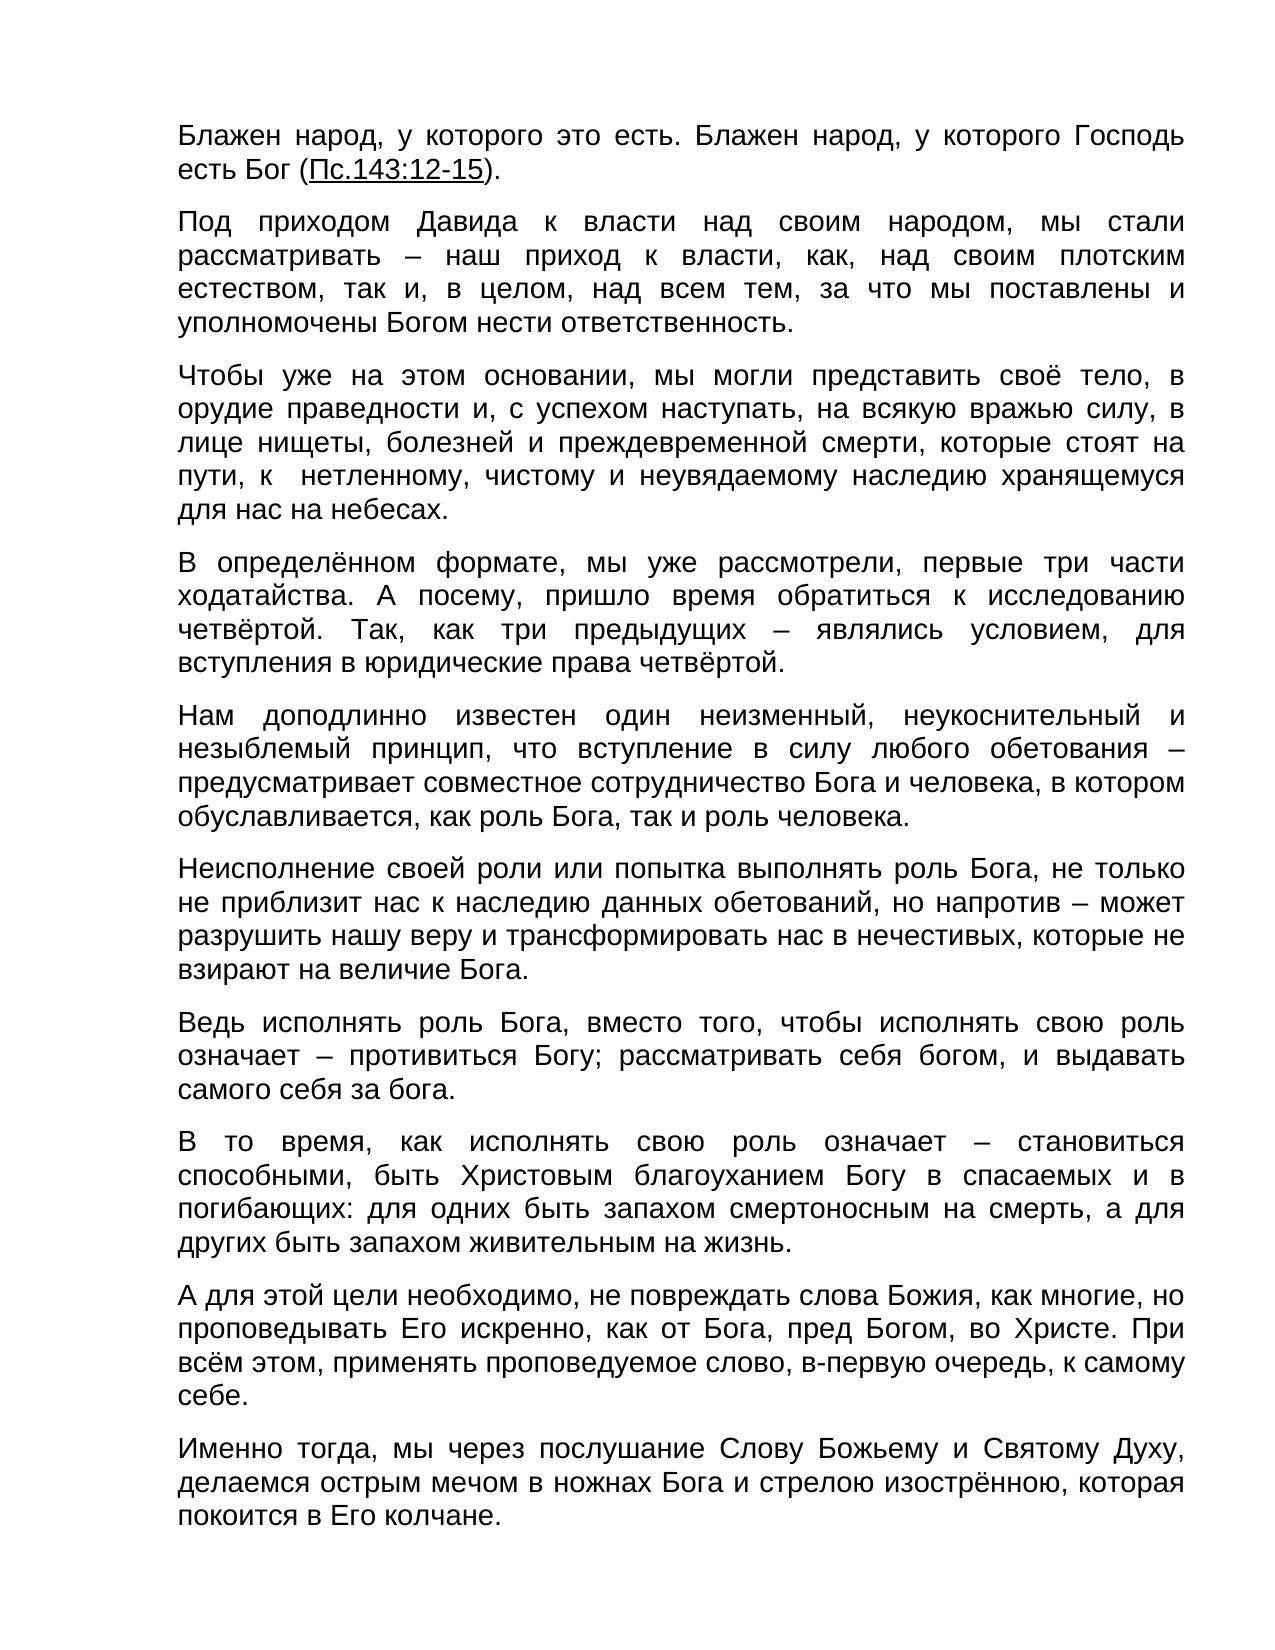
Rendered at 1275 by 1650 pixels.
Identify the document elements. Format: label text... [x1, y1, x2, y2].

text В определённом формате, мы уже рассмотрели, первые три части ходатайства. А посему, пришло время обратиться к исследованию четвёртой. Так, как три предыдущих – являлись условием, для вступления в юридические права четвёртой. [177, 544, 1186, 679]
text Блажен народ, у которого это есть. Блажен народ, у которого Господь есть Бог (Пс.143:12-15). [177, 118, 1186, 185]
text Нам доподлинно известен один неизменный, неукоснительный и незыблемый принцип, что вступление в силу любого обетования – предусматривает совместное сотрудничество Бога и человека, в котором обуславливается, как роль Бога, так и роль человека. [177, 698, 1186, 832]
text Чтобы уже на этом основании, мы могли представить своё тело, в орудие праведности и, с успехом наступать, на всякую вражью силу, в лице нищеты, болезней и преждевременной смерти, которые стоят на пути, к нетленному, чистому и неувядаемому наследию хранящемуся для нас на небесах. [177, 358, 1186, 525]
text Под приходом Давида к власти над своим народом, мы стали рассматривать – наш приход к власти, как, над своим плотским естеством, так и, в целом, над всем тем, за что мы поставлены и уполномочены Богом нести ответственность. [177, 204, 1186, 338]
text Именно тогда, мы через послушание Слову Божьему и Святому Духу, делаемся острым мечом в ножнах Бога и стрелою изострённою, которая покоится в Его колчане. [177, 1431, 1186, 1532]
text А для этой цели необходимо, не повреждать слова Божия, как многие, но проповедывать Его искренно, как от Бога, пред Богом, во Христе. При всём этом, применять проповедуемое слово, в-первую очередь, к самому себе. [177, 1278, 1186, 1412]
text Ведь исполнять роль Бога, вместо того, чтобы исполнять свою роль означает – противиться Богу; рассматривать себя богом, и выдавать самого себя за бога. [177, 1004, 1186, 1105]
text В то время, как исполнять свою роль означает – становиться способными, быть Христовым благоуханием Богу в спасаемых и в погибающих: для одних быть запахом смертоносным на смерть, а для других быть запахом живительным на жизнь. [177, 1124, 1186, 1258]
text Неисполнение своей роли или попытка выполнять роль Бога, не только не приблизит нас к наследию данных обетований, но напротив – может разрушить нашу веру и трансформировать нас в нечестивых, которые не взирают на величие Бога. [177, 851, 1186, 985]
